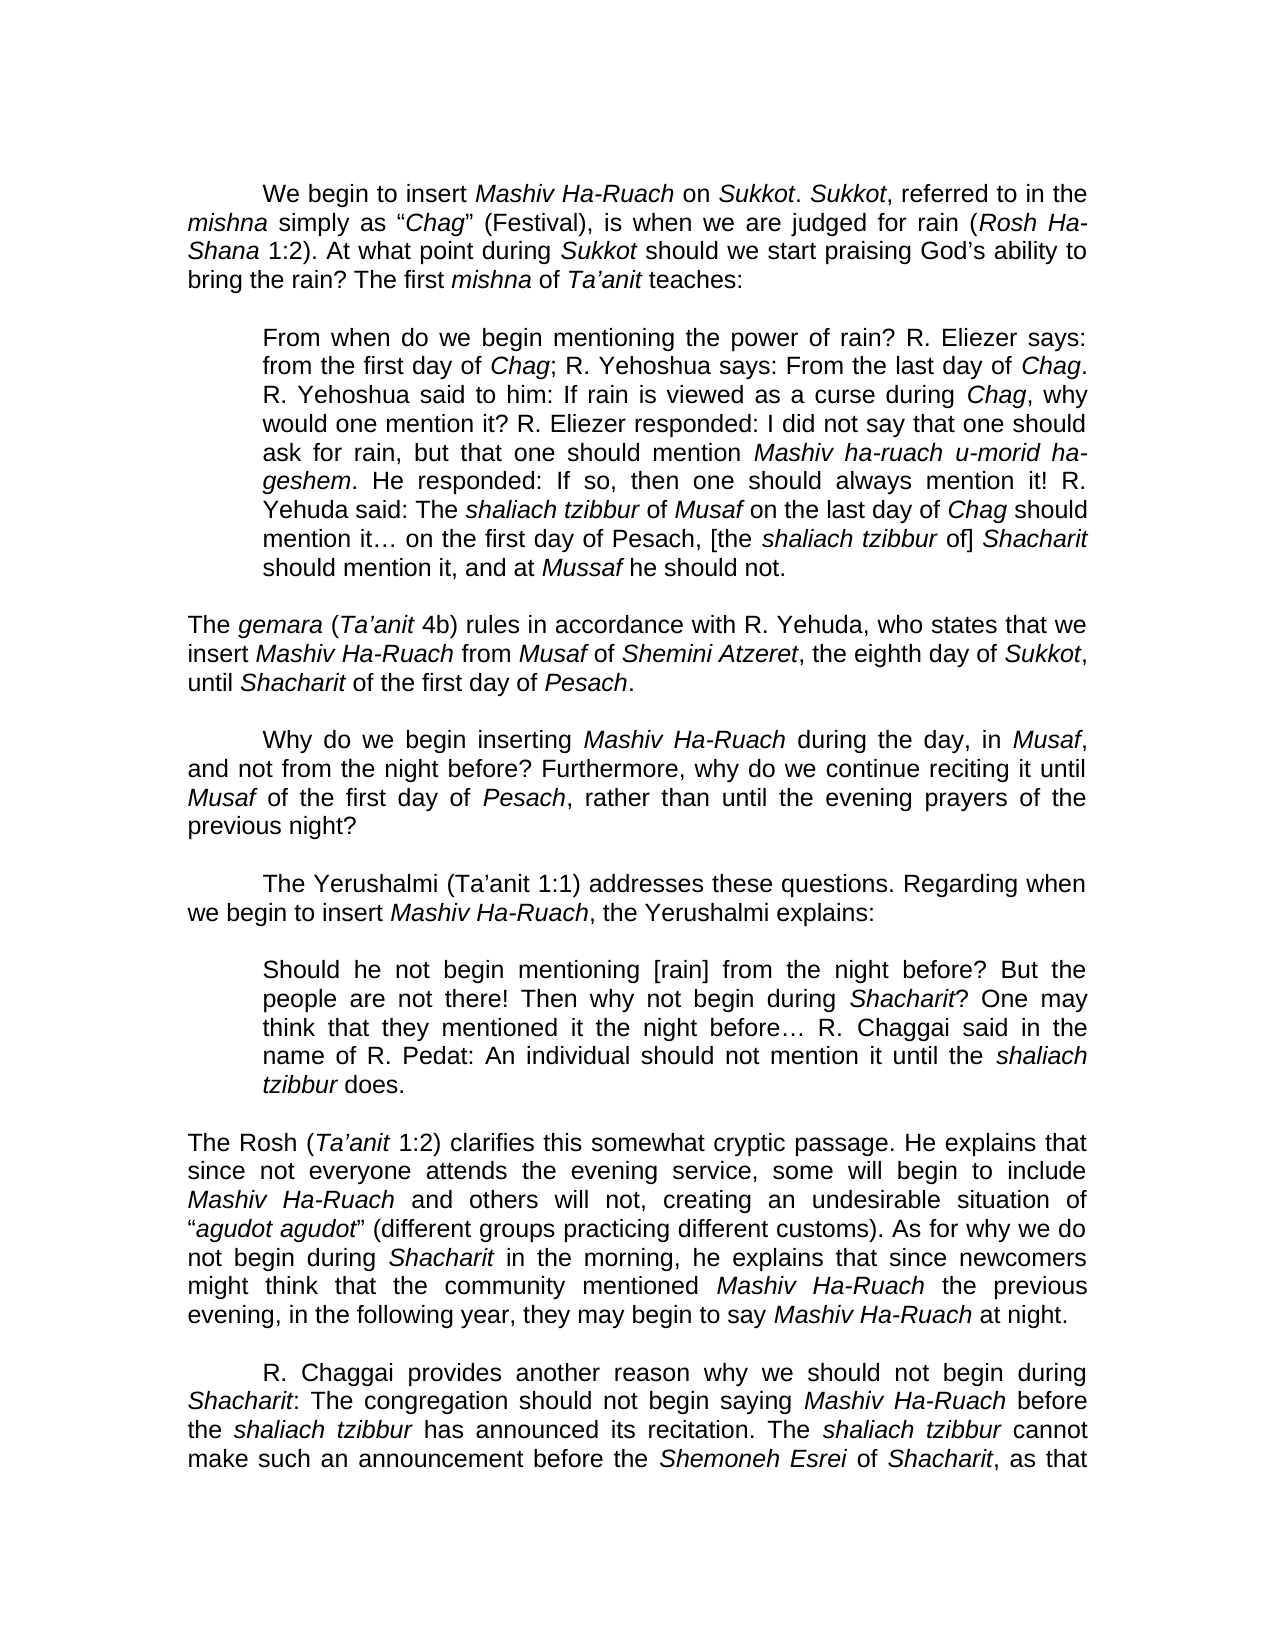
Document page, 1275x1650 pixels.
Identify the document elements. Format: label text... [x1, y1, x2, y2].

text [187, 1357, 1088, 1472]
text The Rosh (Ta’anit 1:2) clarifies this somewhat cryptic passage. He explains that since not everyone attends the evening service, some will begin to include Mashiv Ha-Ruach and others will not, creating an undesirable situation of “agudot agudot” (different groups practicing different customs). As for why we do not begin during Shacharit in the morning, he explains that since newcomers might think that the community mentioned Mashiv Ha-Ruach the previous evening, in the following year, they may begin to say Mashiv Ha-Ruach at night. [187, 1127, 1088, 1329]
text The Yerushalmi (Ta’anit 1:1) addresses these questions. Regarding when we begin to insert Mashiv Ha-Ruach, the Yerushalmi explains: [187, 869, 1088, 926]
text From when do we begin mentioning the power of rain? R. Eliezer says: from the first day of Chag; R. Yehoshua says: From the last day of Chag. R. Yehoshua said to him: If rain is viewed as a curse during Chag, why would one mention it? R. Eliezer responded: I did not say that one should ask for rain, but that one should mention Mashiv ha-ruach u-morid ha-geshem. He responded: If so, then one should always mention it! R. Yehuda said: The shaliach tzibbur of Musaf on the last day of Chag should mention it… on the first day of Pesach, [the shaliach tzibbur of] Shacharit should mention it, and at Mussaf he should not. [262, 322, 1088, 581]
text Should he not begin mentioning [rain] from the night before? But the people are not there! Then why not begin during Shacharit? One may think that they mentioned it the night before… R. Chaggai said in the name of R. Pedat: An individual should not mention it until the shaliach tzibbur does. [262, 955, 1088, 1099]
text We begin to insert Mashiv Ha-Ruach on Sukkot. Sukkot, referred to in the mishna simply as “Chag” (Festival), is when we are judged for rain (Rosh Ha-Shana 1:2). At what point during Sukkot should we start praising God’s ability to bring the rain? The first mishna of Ta’anit teaches: [187, 179, 1088, 294]
text The gemara (Ta’anit 4b) rules in accordance with R. Yehuda, who states that we insert Mashiv Ha-Ruach from Musaf of Shemini Atzeret, the eighth day of Sukkot, until Shacharit of the first day of Pesach. [187, 610, 1088, 696]
text Why do we begin inserting Mashiv Ha-Ruach during the day, in Musaf, and not from the night before? Furthermore, why do we continue reciting it until Musaf of the first day of Pesach, rather than until the evening prayers of the previous night? [187, 725, 1088, 840]
